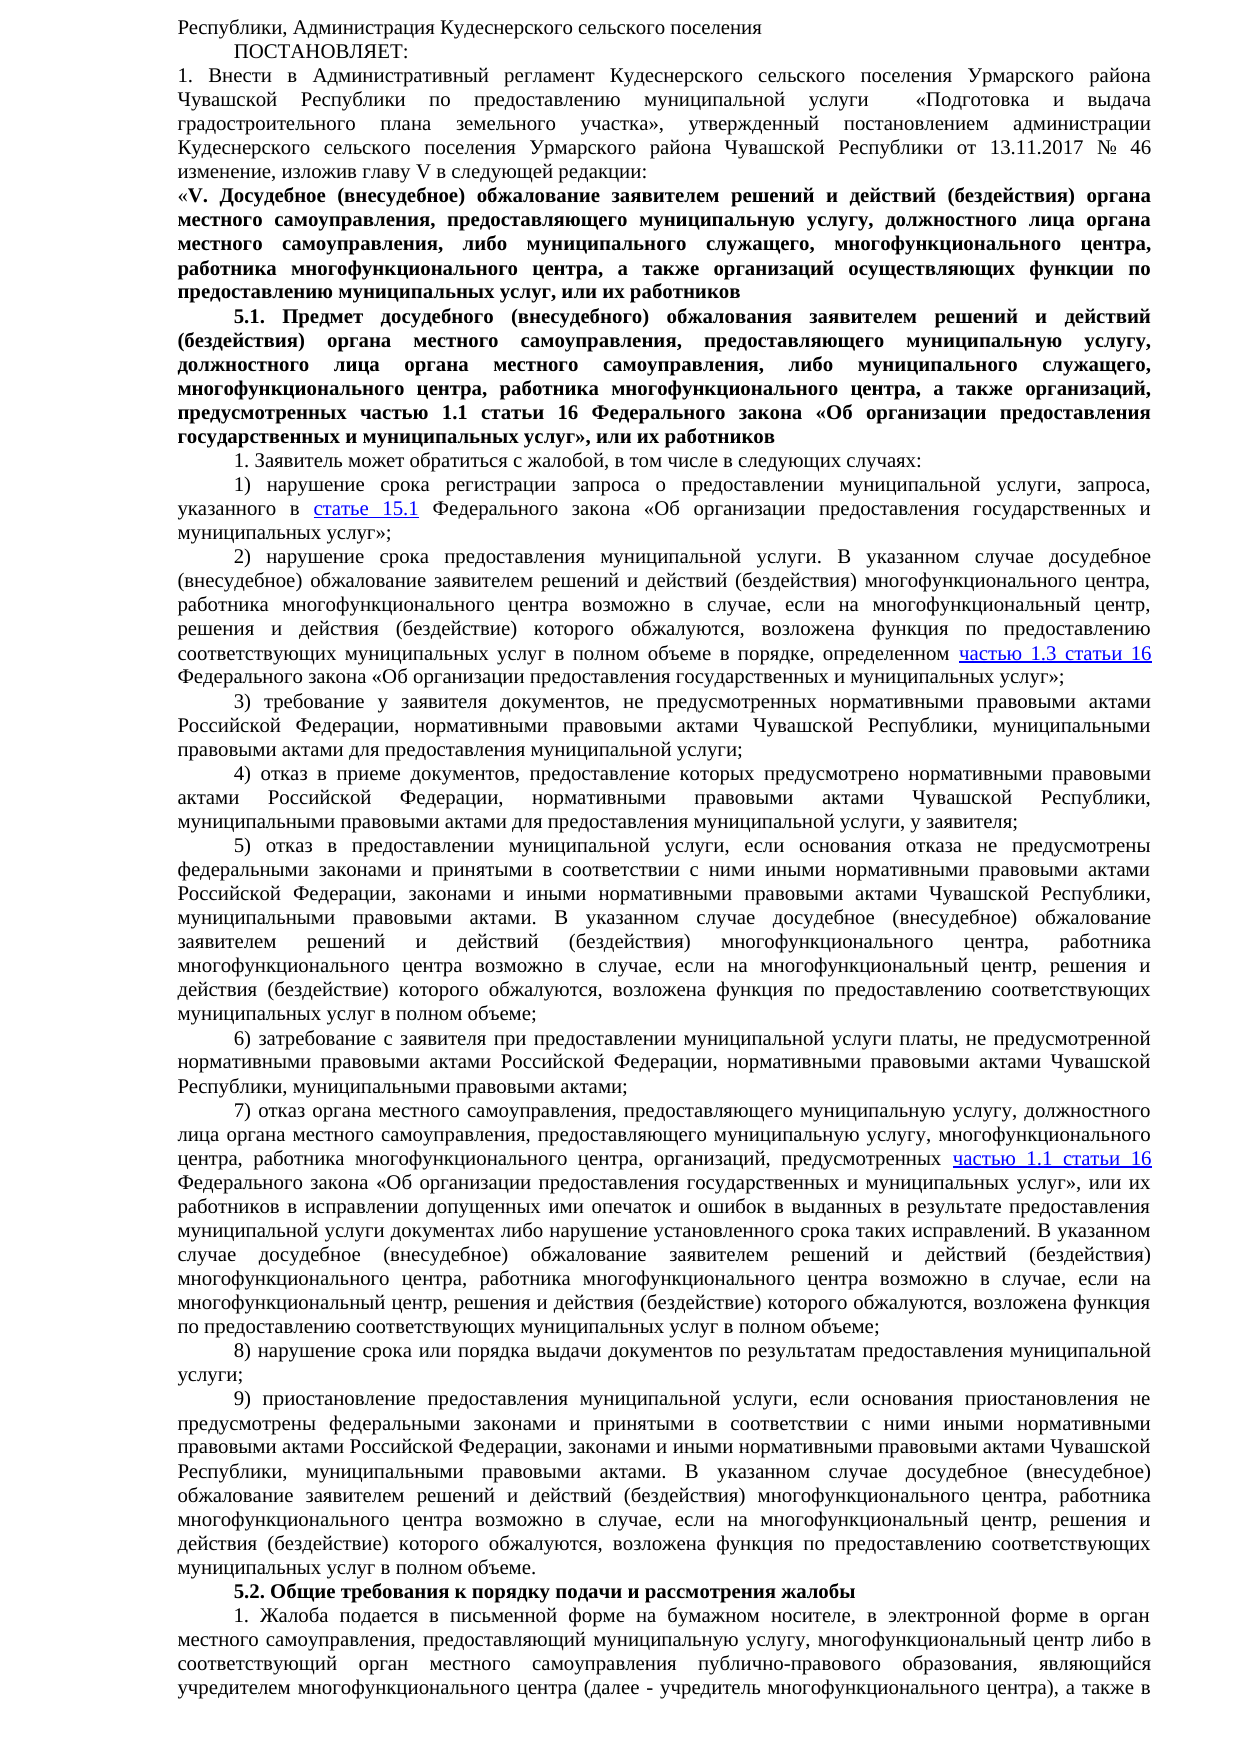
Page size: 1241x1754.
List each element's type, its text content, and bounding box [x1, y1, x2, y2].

text 1. Заявитель может обратиться с жалобой, в том числе в следующих случаях: [177, 448, 1152, 472]
text 4) отказ в приеме документов, предоставление которых предусмотрено нормативными правовыми актами Российской Федерации, нормативными правовыми актами Чувашской Республики, муниципальными правовыми актами для предоставления муниципальной услуги, у заявителя; [177, 761, 1152, 833]
text 8) нарушение срока или порядка выдачи документов по результатам предоставления муниципальной услуги; [177, 1338, 1152, 1386]
text 7) отказ органа местного самоуправления, предоставляющего муниципальную услугу, должностного лица органа местного самоуправления, предоставляющего муниципальную услугу, многофункционального центра, работника многофункционального центра, организаций, предусмотренных частью 1.1 статьи 16 Федерального закона «Об организации предоставления государственных и муниципальных услуг», или их работников в исправлении допущенных ими опечаток и ошибок в выданных в результате предоставления муниципальной услуги документах либо нарушение установленного срока таких исправлений. В указанном случае досудебное (внесудебное) обжалование заявителем решений и действий (бездействия) многофункционального центра, работника многофункционального центра возможно в случае, если на многофункциональный центр, решения и действия (бездействие) которого обжалуются, возложена функция по предоставлению соответствующих муниципальных услуг в полном объеме; [177, 1098, 1152, 1338]
text 1) нарушение срока регистрации запроса о предоставлении муниципальной услуги, запроса, указанного в статье 15.1 Федерального закона «Об организации предоставления государственных и муниципальных услуг»; [177, 472, 1152, 544]
title 5.1. Предмет досудебного (внесудебного) обжалования заявителем решений и действий (бездействия) органа местного самоуправления, предоставляющего муниципальную услугу, должностного лица органа местного самоуправления, либо муниципального служащего, многофункционального центра, работника многофункционального центра, а также организаций, предусмотренных частью 1.1 статьи 16 Федерального закона «Об организации предоставления государственных и муниципальных услуг», или их работников [177, 303, 1152, 448]
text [177, 15, 1152, 39]
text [177, 1603, 1152, 1699]
text 9) приостановление предоставления муниципальной услуги, если основания приостановления не предусмотрены федеральными законами и принятыми в соответствии с ними иными нормативными правовыми актами Российской Федерации, законами и иными нормативными правовыми актами Чувашской Республики, муниципальными правовыми актами. В указанном случае досудебное (внесудебное) обжалование заявителем решений и действий (бездействия) многофункционального центра, работника многофункционального центра возможно в случае, если на многофункциональный центр, решения и действия (бездействие) которого обжалуются, возложена функция по предоставлению соответствующих муниципальных услуг в полном объеме. [177, 1386, 1152, 1579]
text 1. Внести в Административный регламент Кудеснерского сельского поселения Урмарского района Чувашской Республики по предоставлению муниципальной услуги «Подготовка и выдача градостроительного плана земельного участка», утвержденный постановлением администрации Кудеснерского сельского поселения Урмарского района Чувашской Республики от 13.11.2017 № 46 изменение, изложив главу V в следующей редакции: [177, 63, 1152, 183]
text ПОСТАНОВЛЯЕТ: [177, 39, 1152, 63]
text 2) нарушение срока предоставления муниципальной услуги. В указанном случае досудебное (внесудебное) обжалование заявителем решений и действий (бездействия) многофункционального центра, работника многофункционального центра возможно в случае, если на многофункциональный центр, решения и действия (бездействие) которого обжалуются, возложена функция по предоставлению соответствующих муниципальных услуг в полном объеме в порядке, определенном частью 1.3 статьи 16 Федерального закона «Об организации предоставления государственных и муниципальных услуг»; [177, 544, 1152, 688]
text 3) требование у заявителя документов, не предусмотренных нормативными правовыми актами Российской Федерации, нормативными правовыми актами Чувашской Республики, муниципальными правовыми актами для предоставления муниципальной услуги; [177, 688, 1152, 761]
title 5.2. Общие требования к порядку подачи и рассмотрения жалобы [177, 1579, 1152, 1603]
text 5) отказ в предоставлении муниципальной услуги, если основания отказа не предусмотрены федеральными законами и принятыми в соответствии с ними иными нормативными правовыми актами Российской Федерации, законами и иными нормативными правовыми актами Чувашской Республики, муниципальными правовыми актами. В указанном случае досудебное (внесудебное) обжалование заявителем решений и действий (бездействия) многофункционального центра, работника многофункционального центра возможно в случае, если на многофункциональный центр, решения и действия (бездействие) которого обжалуются, возложена функция по предоставлению соответствующих муниципальных услуг в полном объеме; [177, 833, 1152, 1025]
title «V. Досудебное (внесудебное) обжалование заявителем решений и действий (бездействия) органа местного самоуправления, предоставляющего муниципальную услугу, должностного лица органа местного самоуправления, либо муниципального служащего, многофункционального центра, работника многофункционального центра, а также организаций осуществляющих функции по предоставлению муниципальных услуг, или их работников [177, 183, 1152, 303]
text 6) затребование с заявителя при предоставлении муниципальной услуги платы, не предусмотренной нормативными правовыми актами Российской Федерации, нормативными правовыми актами Чувашской Республики, муниципальными правовыми актами; [177, 1025, 1152, 1098]
